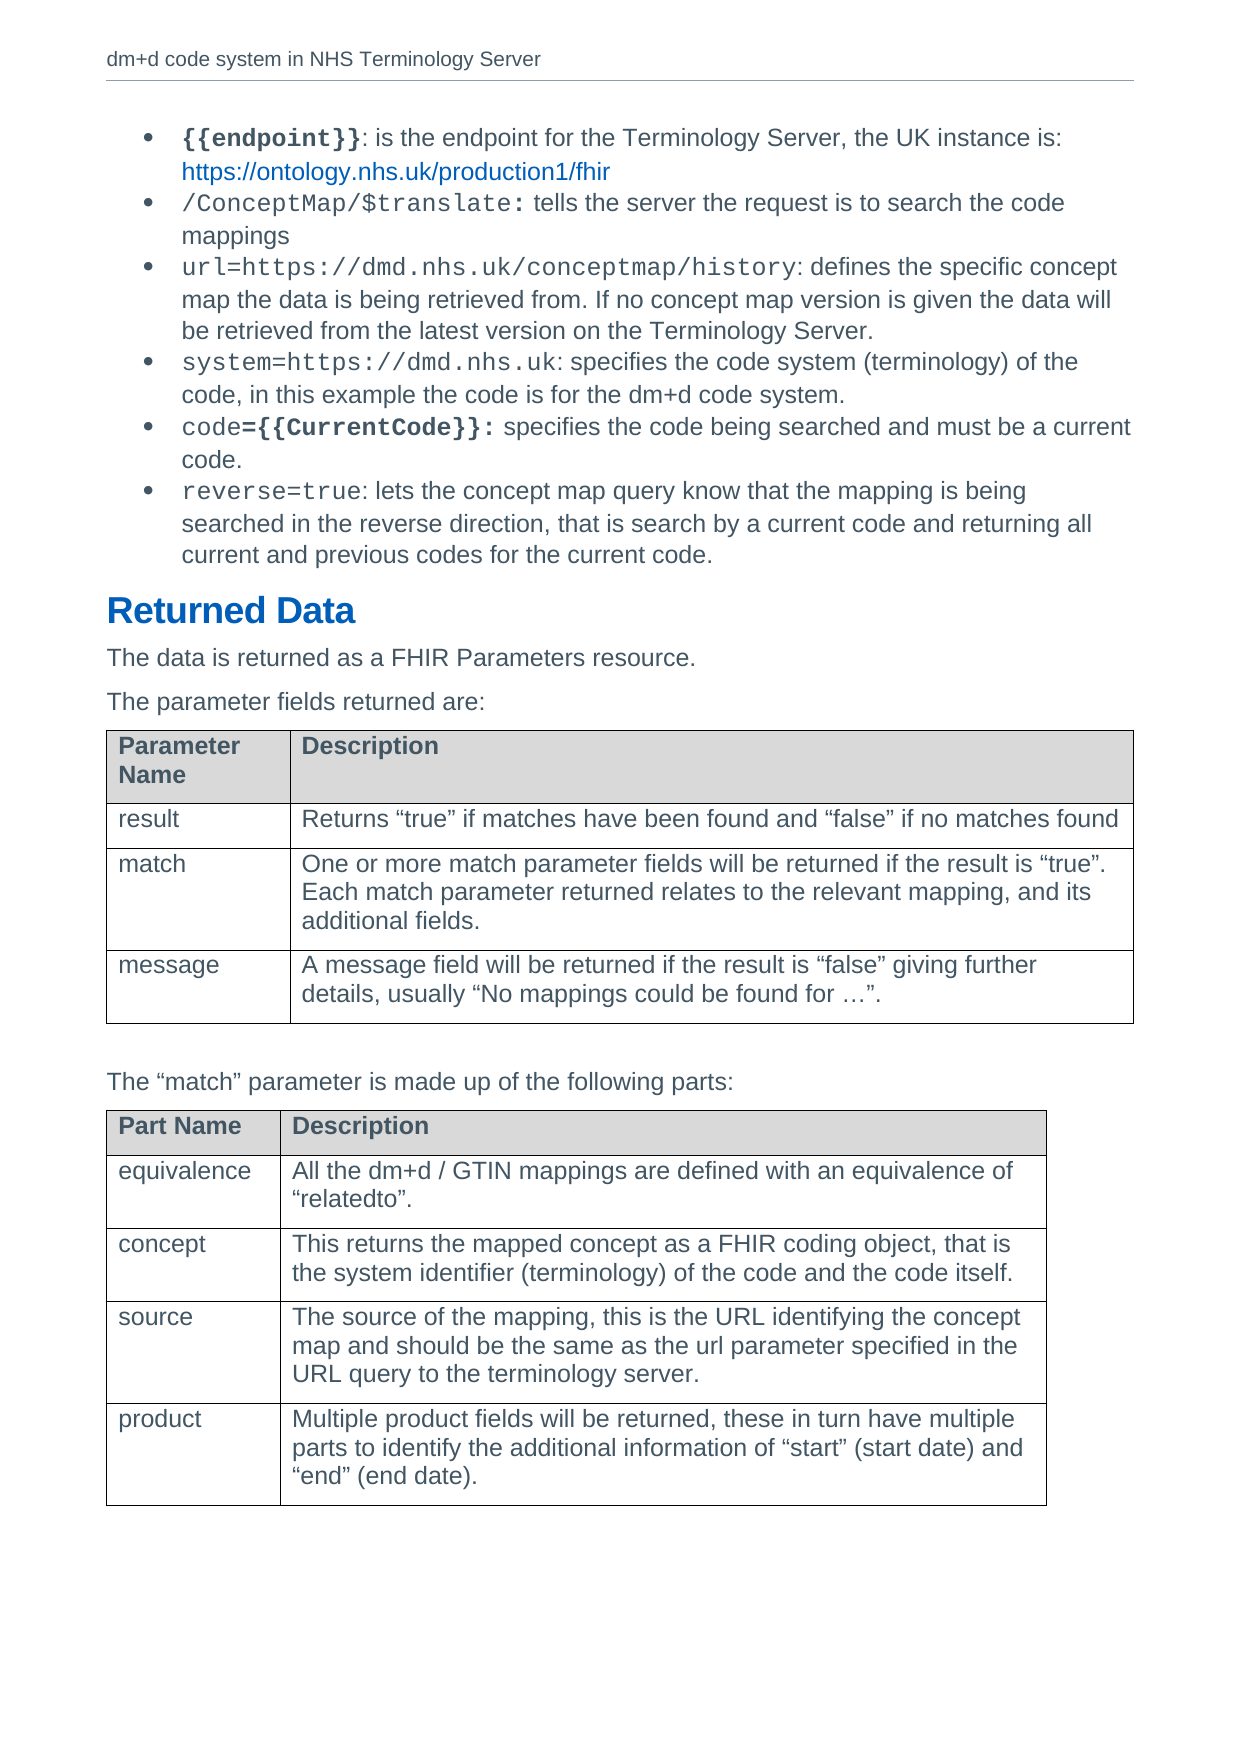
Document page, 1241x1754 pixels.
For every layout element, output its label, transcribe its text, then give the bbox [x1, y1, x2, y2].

text The data is returned as a FHIR Parameters resource. [106, 643, 1134, 672]
list system=https://dmd.nhs.uk: specifies the code system (terminology) of the code, in this example the code is for the dm+d code system. [144, 347, 1134, 409]
table_cell All the dm+d / GTIN mappings are defined with an equivalence of “relatedto”. [281, 1156, 1046, 1228]
table_cell One or more match parameter fields will be returned if the result is “true”. Each match parameter returned relates to the relevant mapping, and its additional fields. [291, 849, 1133, 949]
table_cell result [107, 804, 290, 848]
table_cell product [107, 1404, 280, 1505]
table_header Parameter Name [107, 731, 290, 803]
table_header Description [281, 1111, 1046, 1155]
list reverse=true: lets the concept map query know that the mapping is being searched in the reverse direction, that is search by a current code and returning all current and previous codes for the current code. [144, 476, 1134, 569]
table_cell equivalence [107, 1156, 280, 1228]
table_cell source [107, 1302, 280, 1403]
table_cell concept [107, 1229, 280, 1301]
subtitle Returned Data [106, 588, 1134, 631]
table_cell match [107, 849, 290, 949]
list {{endpoint}}: is the endpoint for the Terminology Server, the UK instance is: https://ontology.nhs.uk/production1/fhir [144, 123, 1134, 185]
list code={{CurrentCode}}: specifies the code being searched and must be a current code. [144, 412, 1134, 473]
table_cell message [107, 951, 290, 1023]
table_cell This returns the mapped concept as a FHIR coding object, that is the system identifier (terminology) of the code and the code itself. [281, 1229, 1046, 1301]
list /ConceptMap/$translate: tells the server the request is to search the code mappings [144, 188, 1134, 250]
list url=https://dmd.nhs.uk/conceptmap/history: defines the specific concept map the data is being retrieved from. If no concept map version is given the data will be retrieved from the latest version on the Terminology Server. [144, 252, 1134, 345]
table_header Description [291, 731, 1133, 803]
table_cell Multiple product fields will be returned, these in turn have multiple parts to identify the additional information of “start” (start date) and “end” (end date). [281, 1404, 1046, 1505]
text The parameter fields returned are: [106, 687, 1134, 716]
table_cell The source of the mapping, this is the URL identifying the concept map and should be the same as the url parameter specified in the URL query to the terminology server. [281, 1302, 1046, 1403]
table_header Part Name [107, 1111, 280, 1155]
table_cell Returns “true” if matches have been found and “false” if no matches found [291, 804, 1133, 848]
text The “match” parameter is made up of the following parts: [106, 1067, 1134, 1096]
table_cell A message field will be returned if the result is “false” giving further details, usually “No mappings could be found for …”. [291, 951, 1133, 1023]
